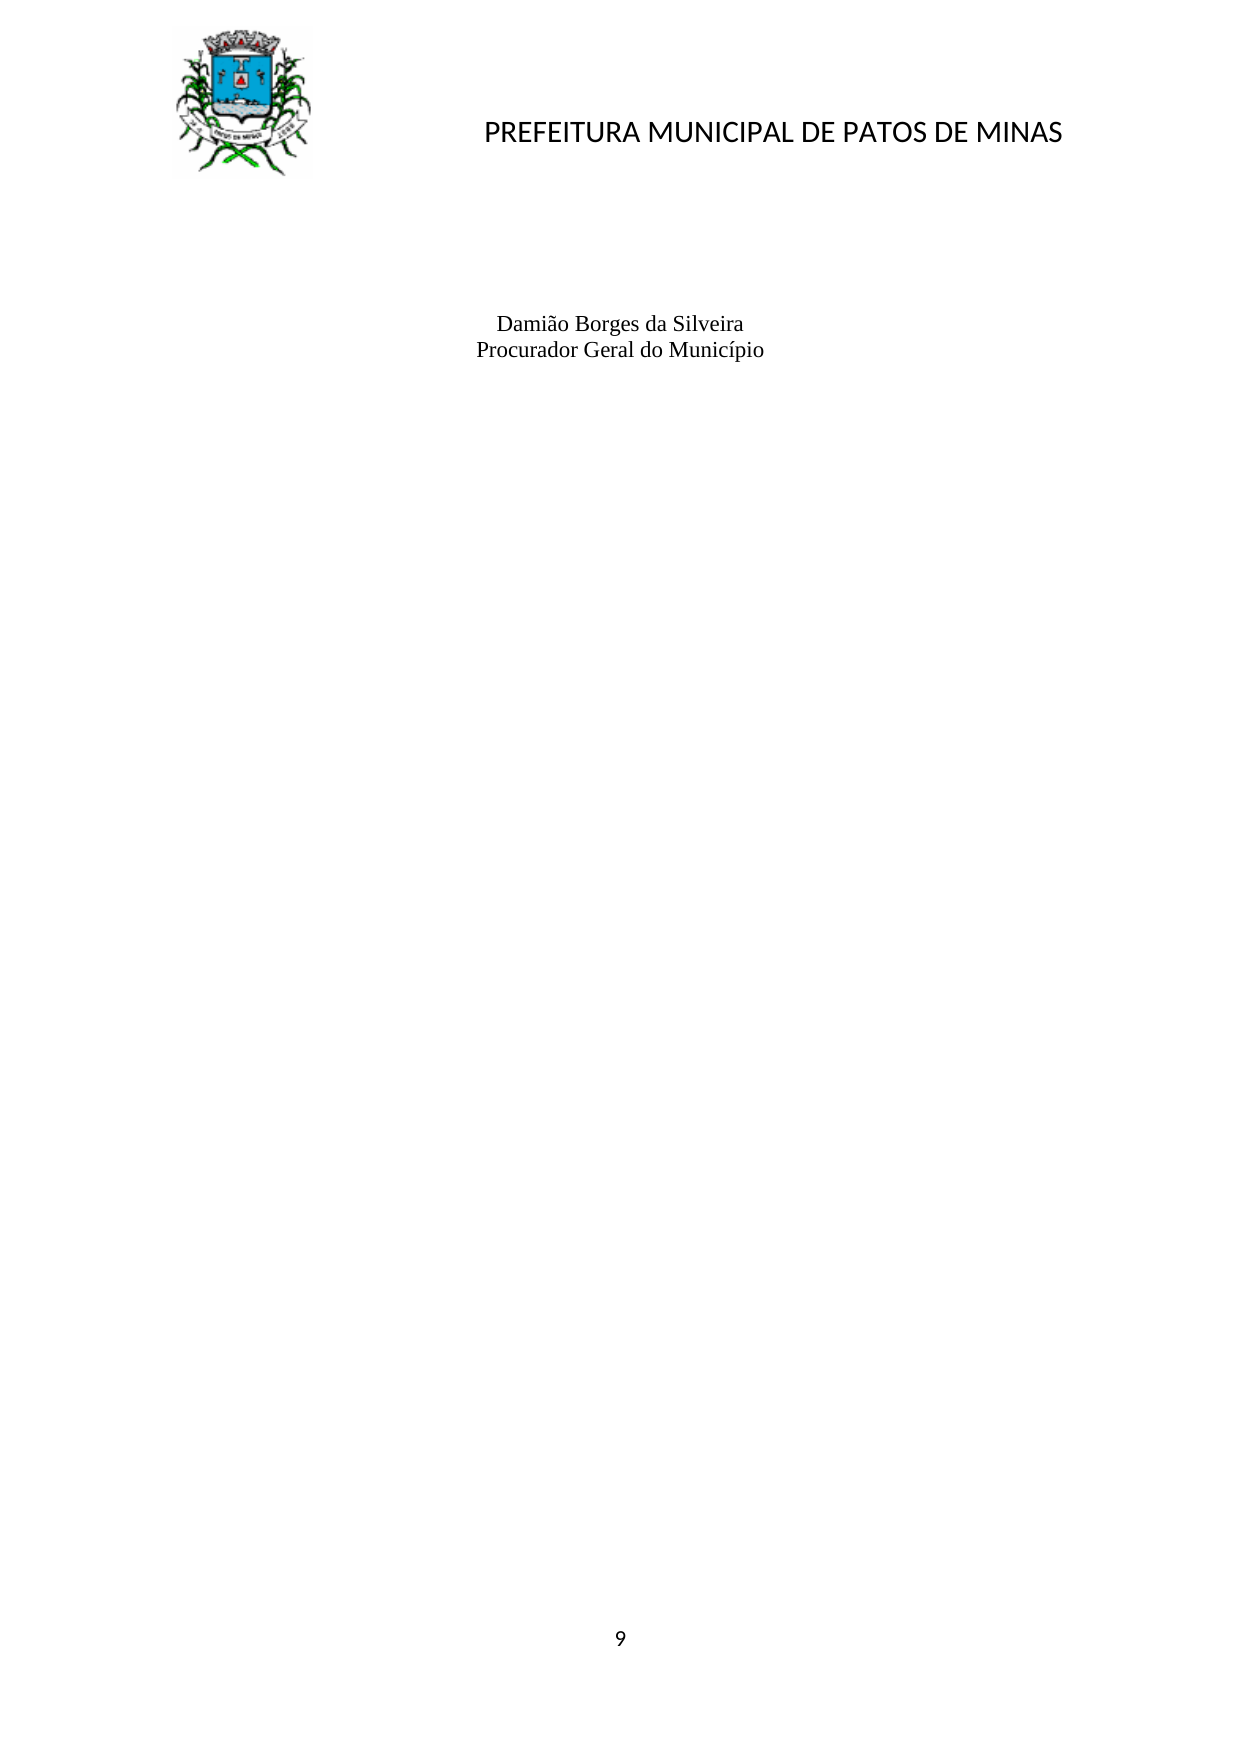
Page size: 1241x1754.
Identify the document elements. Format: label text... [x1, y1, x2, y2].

text Damião Borges da Silveira [177, 310, 1063, 336]
text Procurador Geral do Município [177, 336, 1063, 362]
